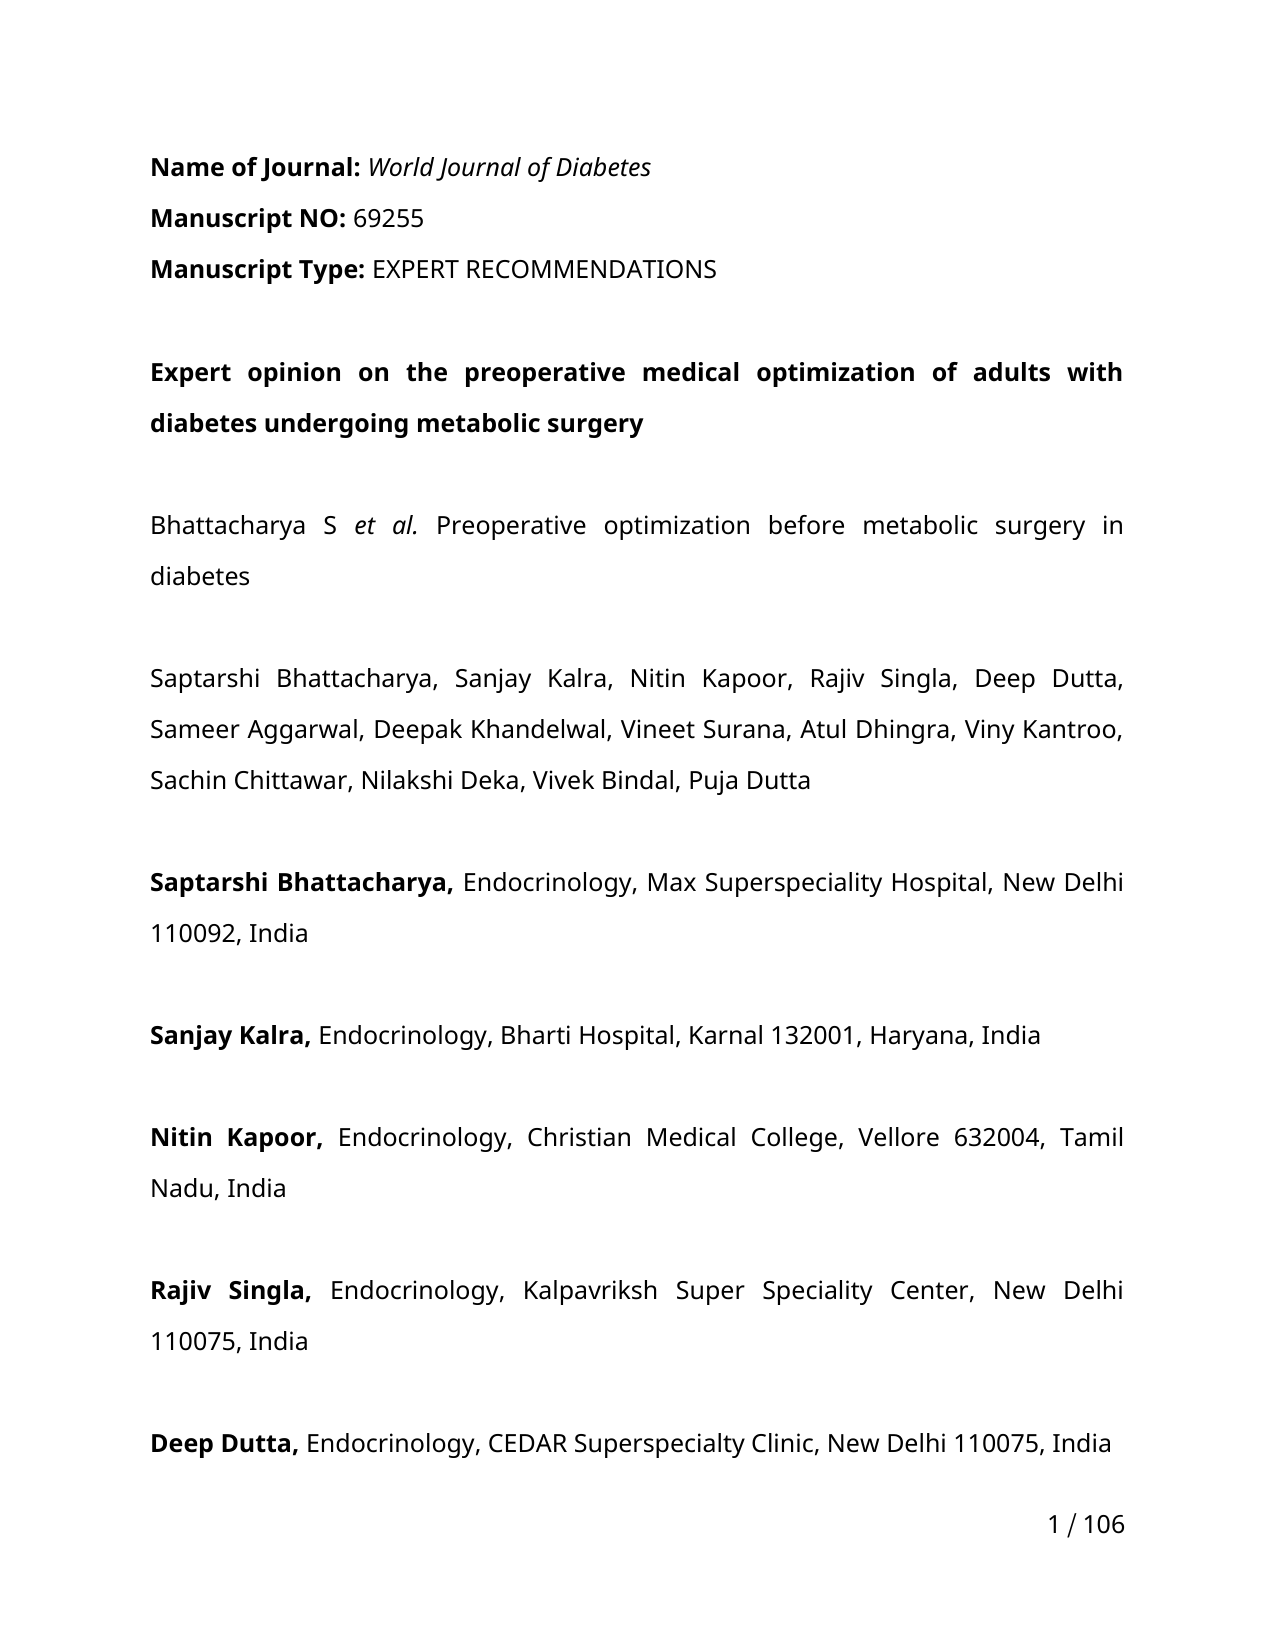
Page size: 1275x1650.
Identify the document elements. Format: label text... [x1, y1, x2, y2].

text Expert opinion on the preoperative medical optimization of adults with diabetes undergoing metabolic surgery [150, 354, 1125, 439]
text Deep Dutta, Endocrinology, CEDAR Superspecialty Clinic, New Delhi 110075, India [150, 1426, 1125, 1460]
text Bhattacharya S et al. Preoperative optimization before metabolic surgery in diabetes [150, 507, 1125, 592]
text Nitin Kapoor, Endocrinology, Christian Medical College, Vellore 632004, Tamil Nadu, India [150, 1120, 1125, 1205]
text Saptarshi Bhattacharya, Endocrinology, Max Superspeciality Hospital, New Delhi 110092, India [150, 864, 1125, 950]
text Rajiv Singla, Endocrinology, Kalpavriksh Super Speciality Center, New Delhi 110075, India [150, 1273, 1125, 1358]
text Manuscript NO: 69255 [150, 201, 1125, 235]
text Saptarshi Bhattacharya, Sanjay Kalra, Nitin Kapoor, Rajiv Singla, Deep Dutta, Sameer Aggarwal, Deepak Khandelwal, Vineet Surana, Atul Dhingra, Viny Kantroo, Sachin Chittawar, Nilakshi Deka, Vivek Bindal, Puja Dutta [150, 660, 1125, 797]
text Sanjay Kalra, Endocrinology, Bharti Hospital, Karnal 132001, Haryana, India [150, 1018, 1125, 1052]
text Manuscript Type: EXPERT RECOMMENDATIONS [150, 252, 1125, 286]
text Name of Journal: World Journal of Diabetes [150, 150, 1125, 184]
